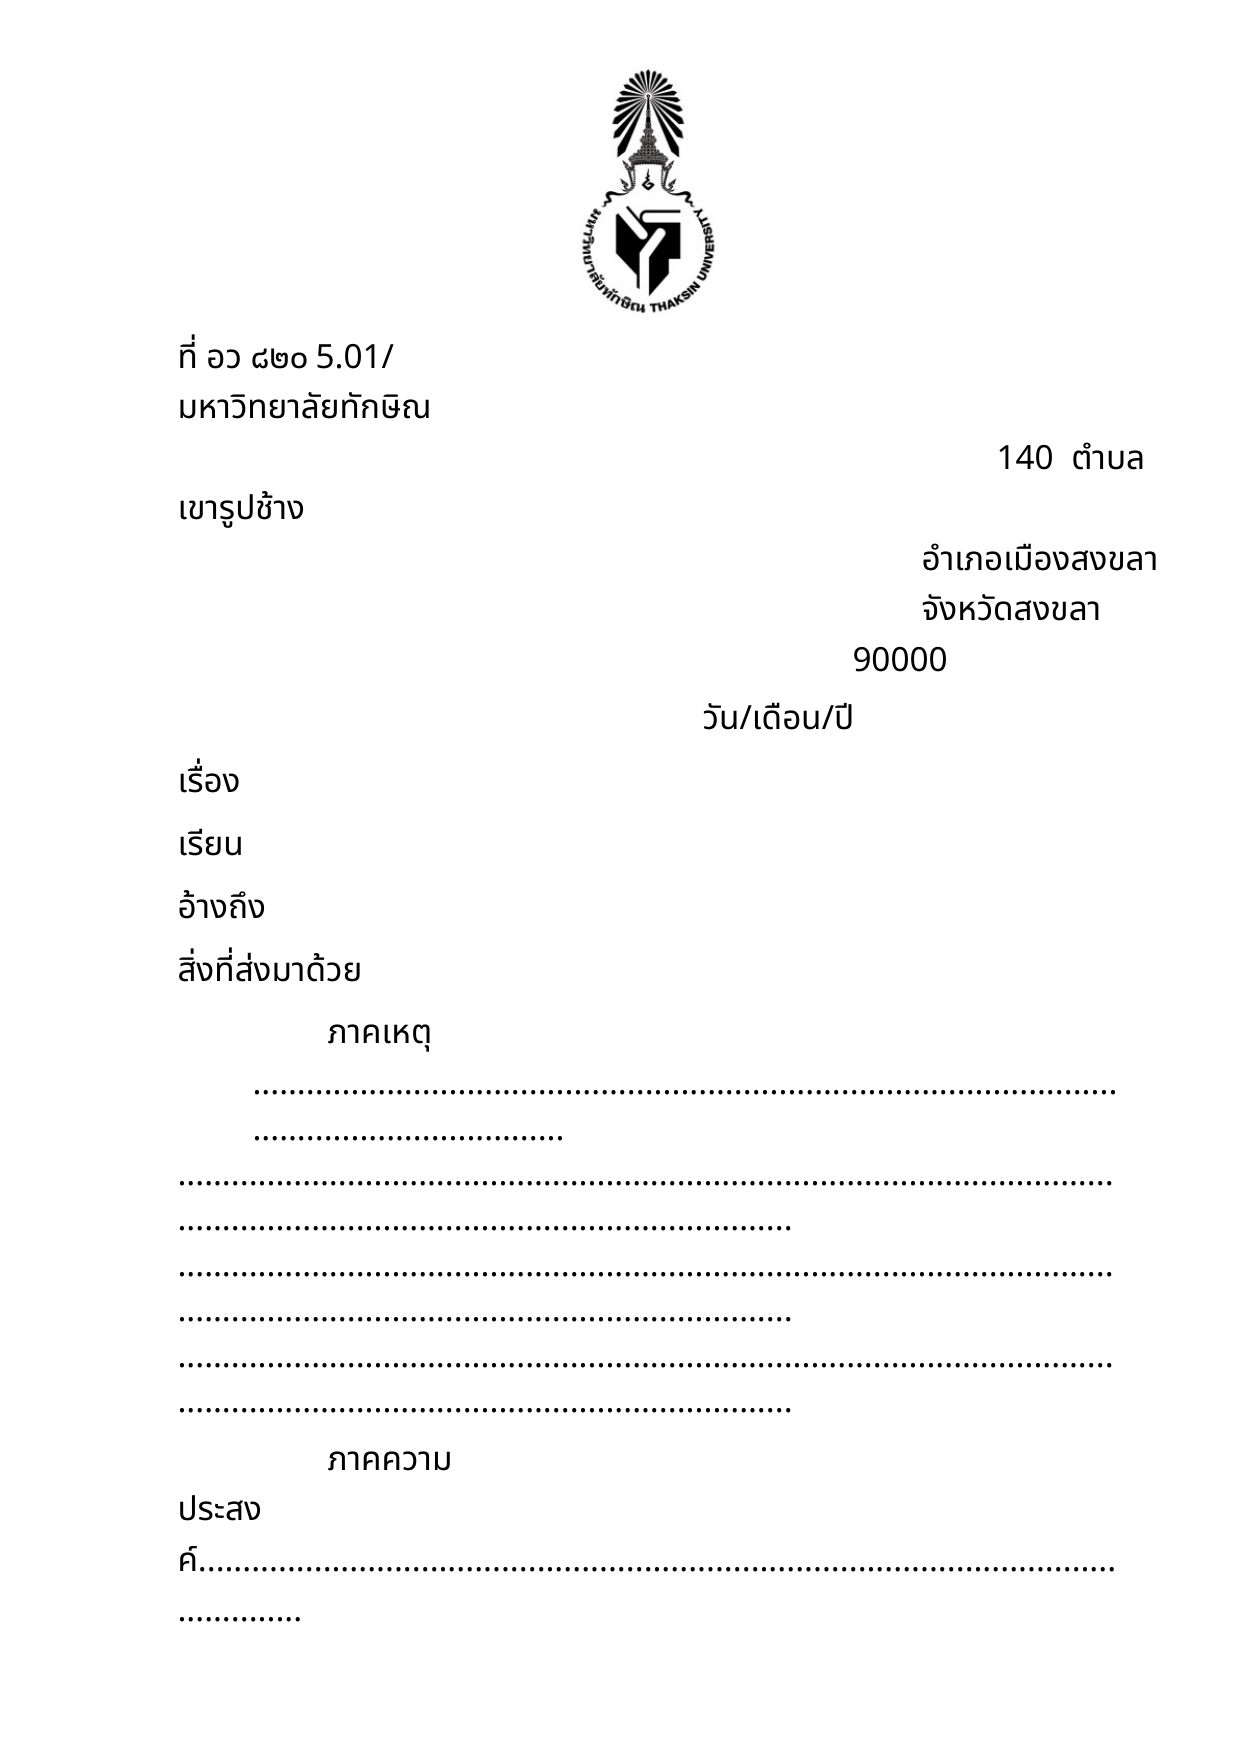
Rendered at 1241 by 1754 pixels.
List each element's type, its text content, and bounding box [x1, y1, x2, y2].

text ภาคเหตุ .................................................................................................................................... [252, 1008, 1122, 1150]
text สิ่งที่ส่งมาด้วย [177, 946, 1122, 996]
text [177, 1331, 1120, 1422]
subtitle จังหวัดสงขลา 90000 [852, 585, 1186, 681]
text ที่ อว ๘๒๐5.01/ มหาวิทยาลัยทักษิณ [177, 333, 1122, 434]
text เรียน [177, 820, 1122, 870]
subtitle วัน/เดือน/ปี [402, 694, 1187, 744]
picture [572, 58, 724, 322]
text ภาคความประสงค์..................................................................................................................... [177, 1435, 1119, 1632]
text เรื่อง [177, 757, 1122, 807]
text อ้างถึง [177, 883, 1122, 933]
subtitle 140 ตำบลเขารูปช้าง อำเภอเมืองสงขลา [177, 434, 1186, 585]
